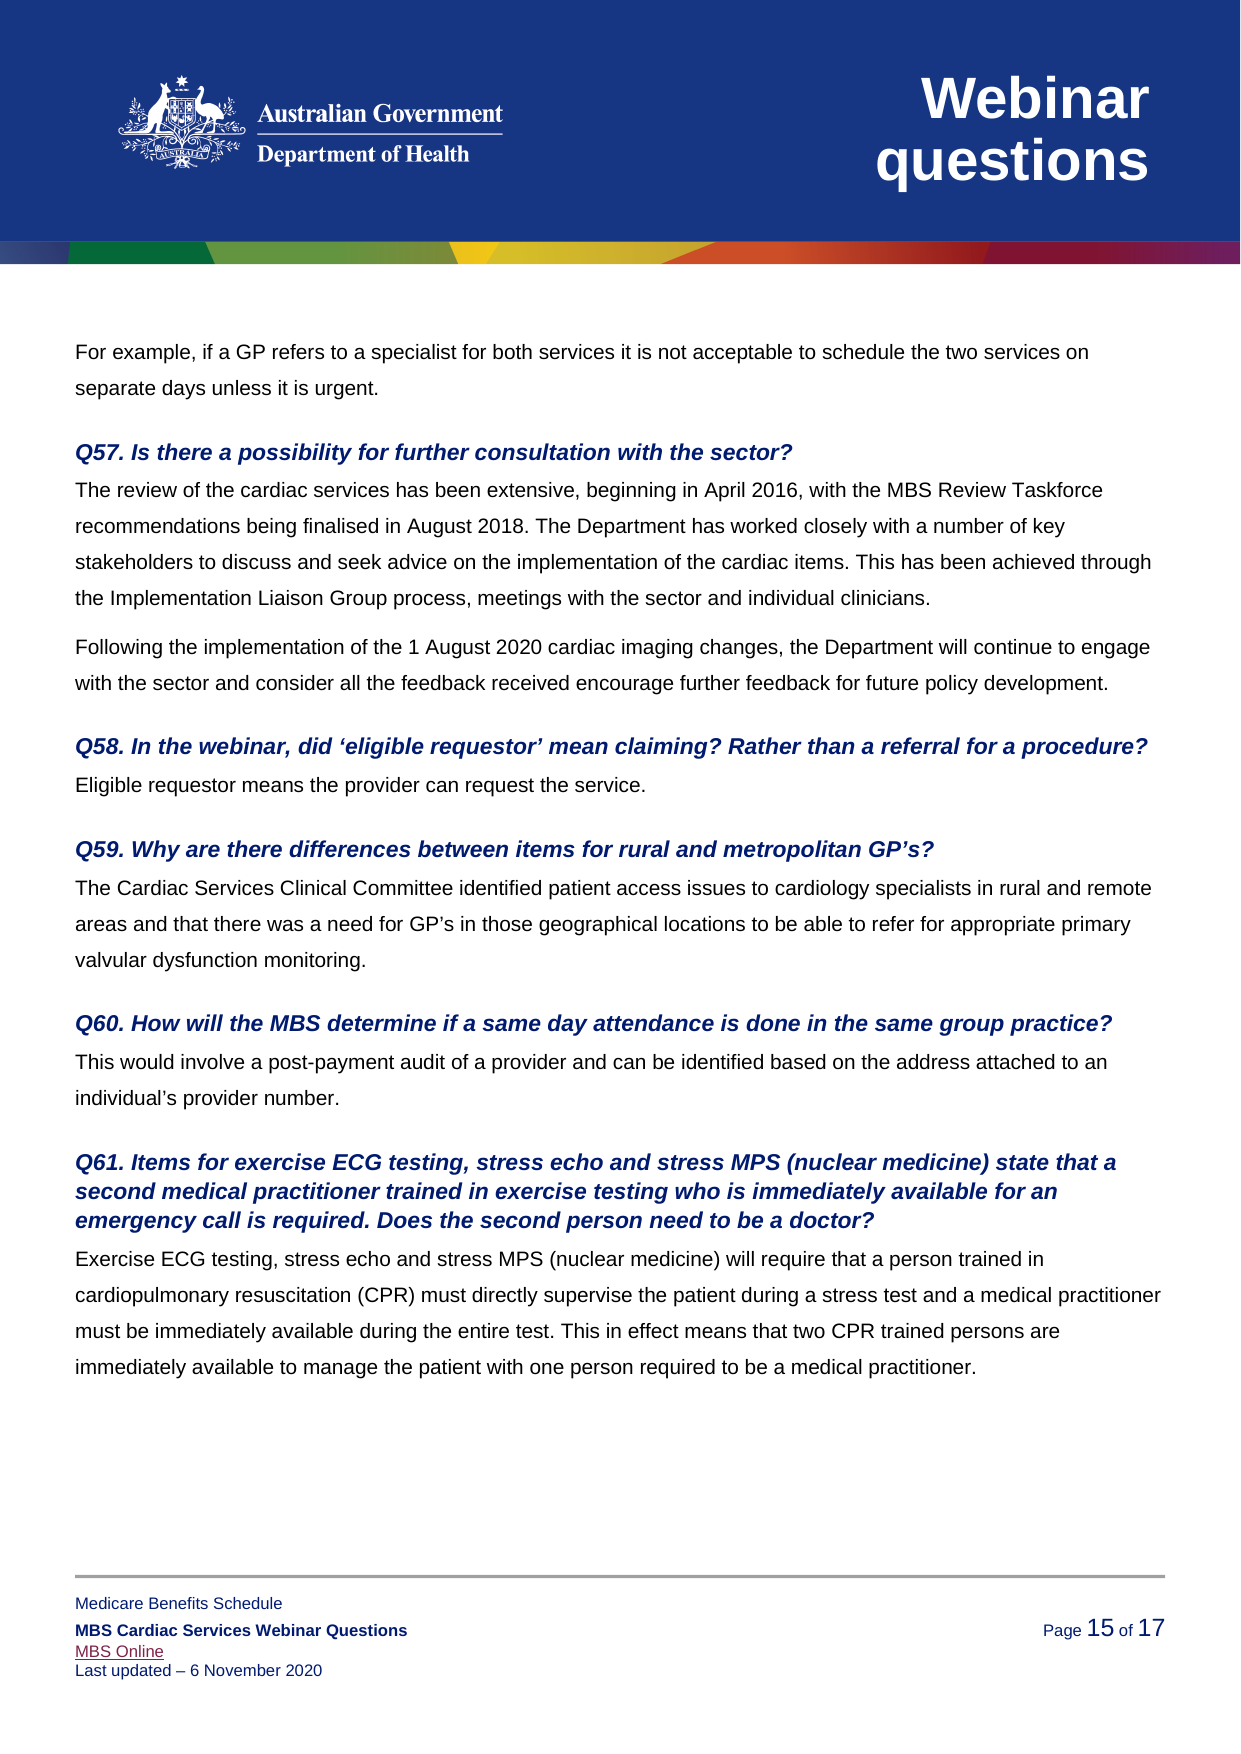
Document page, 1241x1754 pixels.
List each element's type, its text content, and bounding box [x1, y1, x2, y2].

subtitle Q59. Why are there differences between items for rural and metropolitan GP’s? [75, 834, 1165, 863]
subtitle Q58. In the webinar, did ‘eligible requestor’ mean claiming? Rather than a referral for a procedure? [75, 731, 1165, 761]
subtitle Q61. Items for exercise ECG testing, stress echo and stress MPS (nuclear medicine) state that a second medical practitioner trained in exercise testing who is immediately available for an emergency call is required. Does the second person need to be a doctor? [75, 1147, 1165, 1234]
text This would involve a post-payment audit of a provider and can be identified based on the address attached to an individual’s provider number. [75, 1050, 1165, 1110]
subtitle Q60. How will the MBS determine if a same day attendance is done in the same group practice? [75, 1008, 1165, 1038]
text The Cardiac Services Clinical Committee identified patient access issues to cardiology specialists in rural and remote areas and that there was a need for GP’s in those geographical locations to be able to refer for appropriate primary valvular dysfunction monitoring. [75, 876, 1165, 971]
text The review of the cardiac services has been extensive, beginning in April 2016, with the MBS Review Taskforce recommendations being finalised in August 2018. The Department has worked closely with a number of key stakeholders to discuss and seek advice on the implementation of the cardiac items. This has been achieved through the Implementation Liaison Group process, meetings with the sector and individual clinicians. [75, 478, 1165, 610]
text Following the implementation of the 1 August 2020 cardiac imaging changes, the Department will continue to engage with the sector and consider all the feedback received encourage further feedback for future policy development. [75, 634, 1165, 694]
subtitle Q57. Is there a possibility for further consultation with the sector? [75, 437, 1165, 466]
text Exercise ECG testing, stress echo and stress MPS (nuclear medicine) will require that a person trained in cardiopulmonary resuscitation (CPR) must directly supervise the patient during a stress test and a medical practitioner must be immediately available during the entire test. This in effect means that two CPR trained persons are immediately available to manage the patient with one person required to be a medical practitioner. [75, 1247, 1165, 1379]
text For example, if a GP refers to a specialist for both services it is not acceptable to schedule the two services on separate days unless it is urgent. [75, 340, 1165, 399]
text Eligible requestor means the provider can request the service. [75, 773, 1165, 797]
picture [0, 0, 1241, 265]
